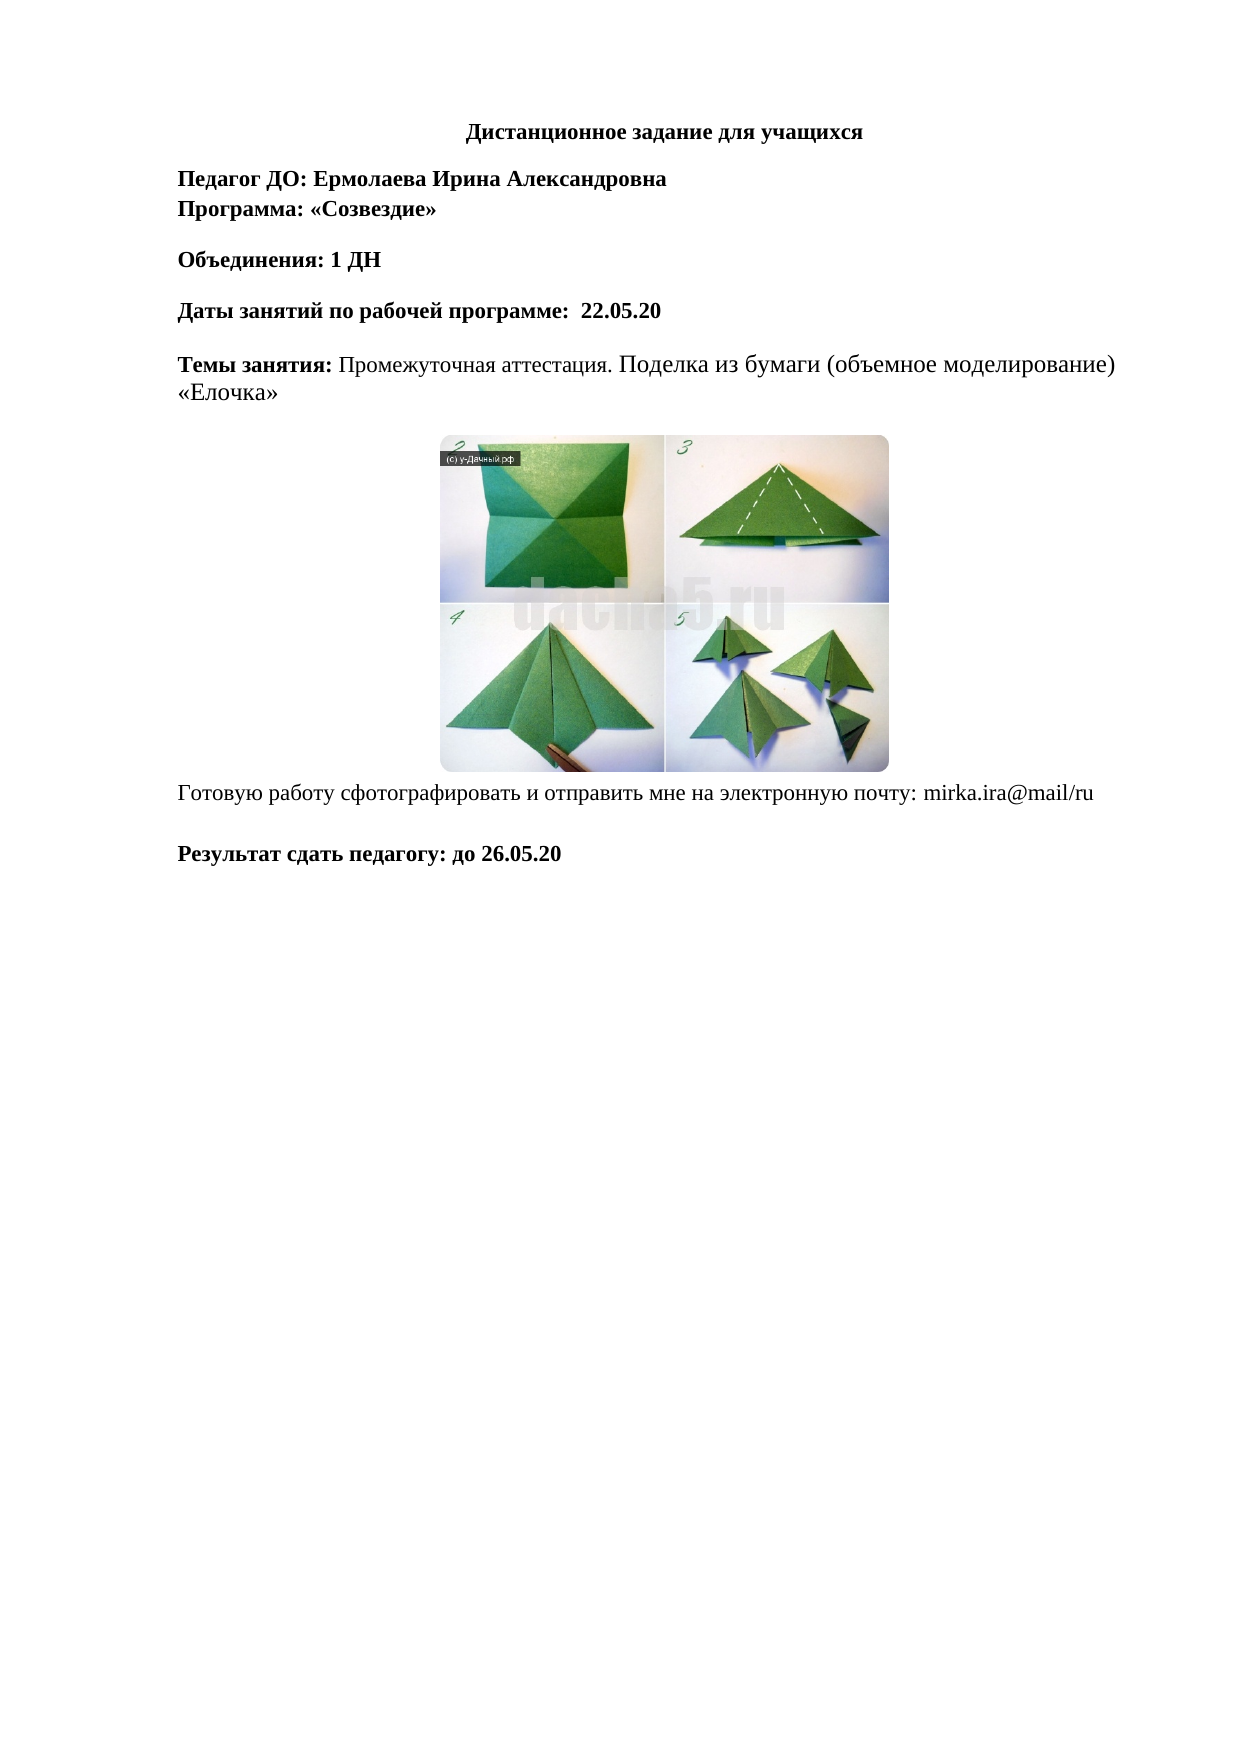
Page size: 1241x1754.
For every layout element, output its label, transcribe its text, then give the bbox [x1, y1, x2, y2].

text Дистанционное задание для учащихся [177, 118, 1152, 144]
picture [440, 435, 889, 772]
text Даты занятий по рабочей программе: 22.05.20 [177, 298, 1152, 324]
text Педагог ДО: Ермолаева Ирина Александровна Программа: «Созвездие» [177, 165, 1152, 222]
text Готовую работу сфотографировать и отправить мне на электронную почту: mirka.ira@mail/ru [177, 779, 1152, 806]
text Результат сдать педагогу: до 26.05.20 [177, 840, 1152, 866]
text Темы занятия: Промежуточная аттестация. Поделка из бумаги (объемное моделирование) «Елочка» [177, 349, 1152, 406]
text Объединения: 1 ДН [177, 247, 1152, 273]
